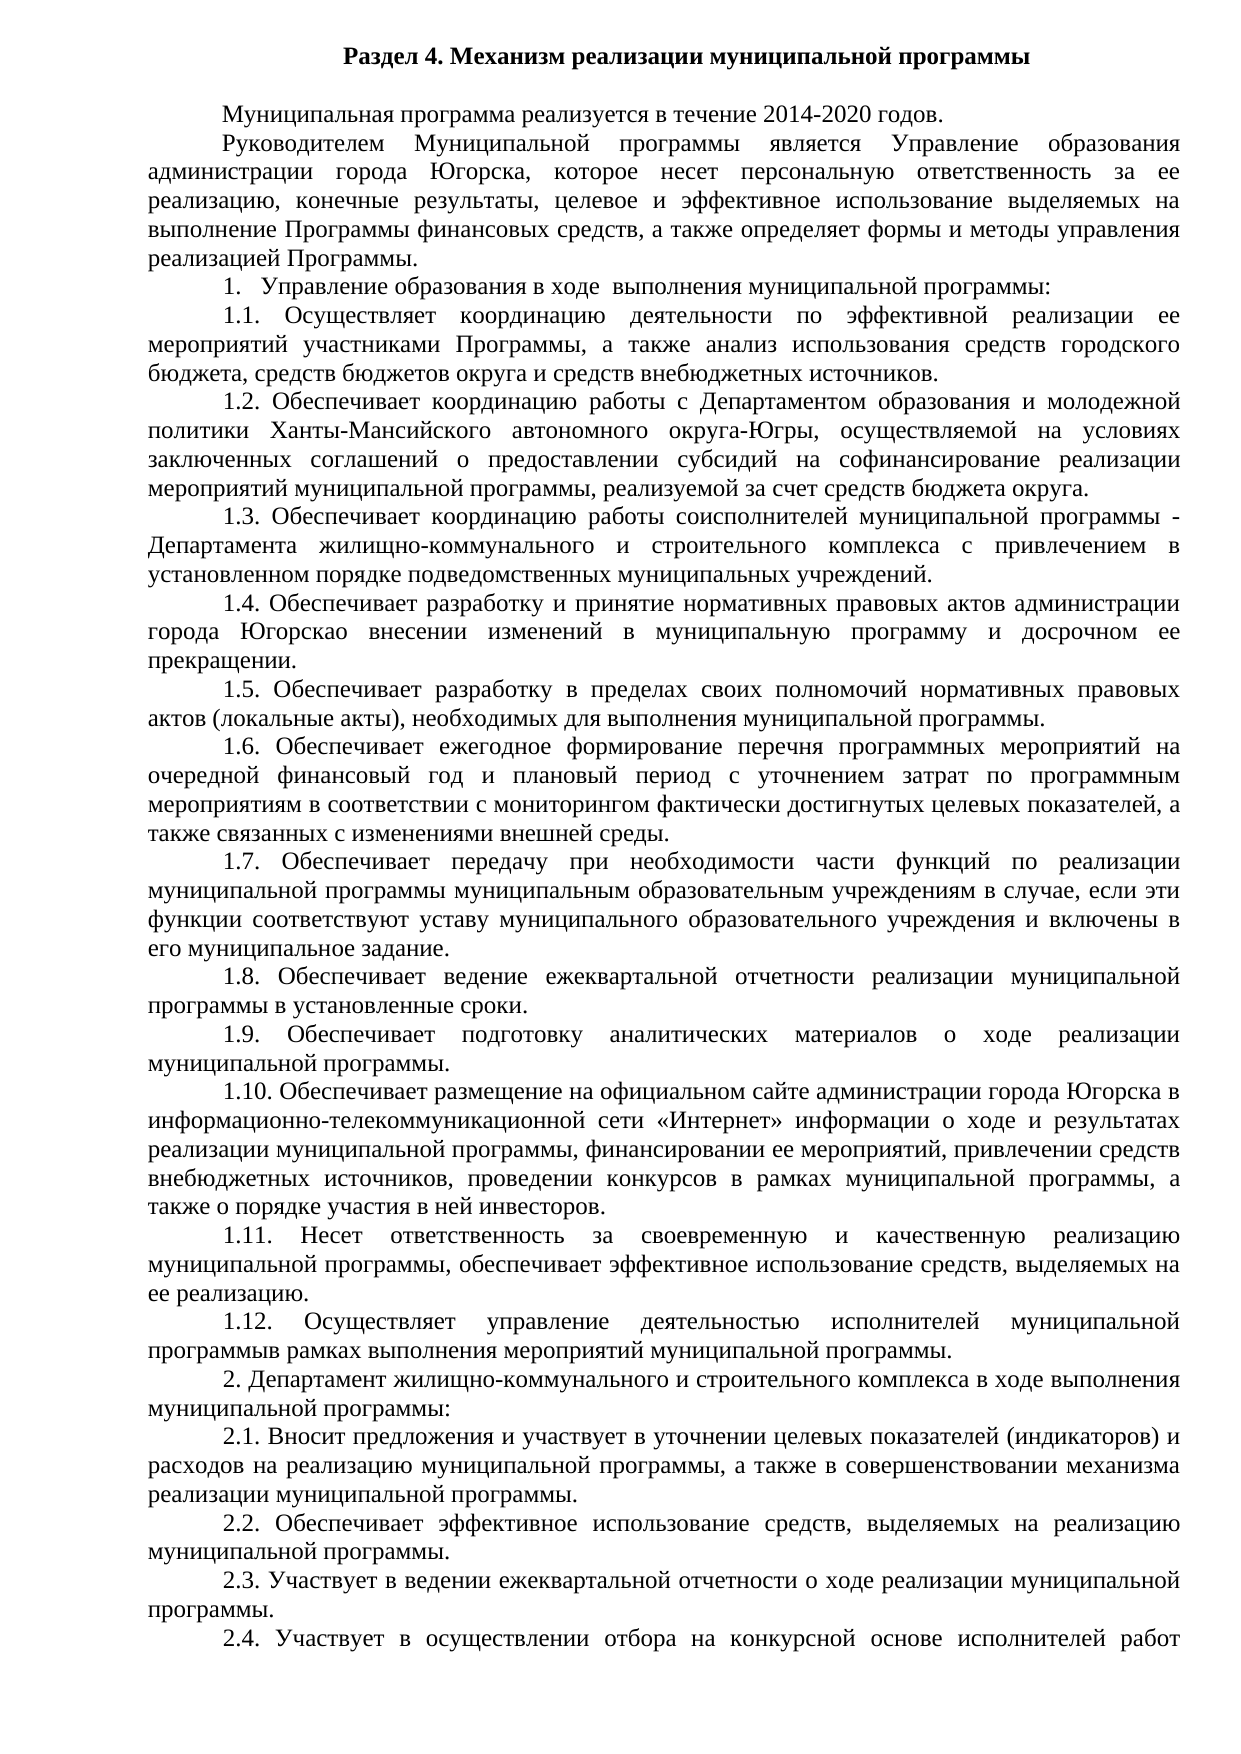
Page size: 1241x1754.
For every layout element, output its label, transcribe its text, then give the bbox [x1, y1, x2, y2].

text Муниципальная программа реализуется в течение 2014-2020 годов. [148, 99, 1181, 128]
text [148, 1623, 1181, 1651]
text 1.1. Осуществляет координацию деятельности по эффективной реализации ее мероприятий участниками Программы, а также анализ использования средств городского бюджета, средств бюджетов округа и средств внебюджетных источников. [148, 300, 1181, 386]
text 1.6. Обеспечивает ежегодное формирование перечня программных мероприятий на очередной финансовый год и плановый период с уточнением затрат по программным мероприятиям в соответствии с мониторингом фактически достигнутых целевых показателей, а также связанных с изменениями внешней среды. [148, 731, 1181, 846]
text 1.3. Обеспечивает координацию работы соисполнителей муниципальной программы - Департамента жилищно-коммунального и строительного комплекса с привлечением в установленном порядке подведомственных муниципальных учреждений. [148, 501, 1181, 588]
text Раздел 4. Механизм реализации муниципальной программы [148, 41, 1181, 70]
text Руководителем Муниципальной программы является Управление образования администрации города Югорска, которое несет персональную ответственность за ее реализацию, конечные результаты, целевое и эффективное использование выделяемых на выполнение Программы финансовых средств, а также определяет формы и методы управления реализацией Программы. [148, 128, 1181, 271]
text 2.3. Участвует в ведении ежеквартальной отчетности о ходе реализации муниципальной программы. [148, 1565, 1181, 1623]
text 1.8. Обеспечивает ведение ежеквартальной отчетности реализации муниципальной программы в установленные сроки. [148, 961, 1181, 1019]
text 1.10. Обеспечивает размещение на официальном сайте администрации города Югорска в информационно-телекоммуникационной сети «Интернет» информации о ходе и результатах реализации муниципальной программы, финансировании ее мероприятий, привлечении средств внебюджетных источников, проведении конкурсов в рамках муниципальной программы, а также о порядке участия в ней инвесторов. [148, 1076, 1181, 1220]
text 1.5. Обеспечивает разработку в пределах своих полномочий нормативных правовых актов (локальные акты), необходимых для выполнения муниципальной программы. [148, 674, 1181, 731]
text 1.12. Осуществляет управление деятельностью исполнителей муниципальной программыв рамках выполнения мероприятий муниципальной программы. [148, 1306, 1181, 1364]
text 1.2. Обеспечивает координацию работы с Департаментом образования и молодежной политики Ханты-Мансийского автономного округа-Югры, осуществляемой на условиях заключенных соглашений о предоставлении субсидий на софинансирование реализации мероприятий муниципальной программы, реализуемой за счет средств бюджета округа. [148, 386, 1181, 501]
text 1.9. Обеспечивает подготовку аналитических материалов о ходе реализации муниципальной программы. [148, 1019, 1181, 1076]
text 1.11. Несет ответственность за своевременную и качественную реализацию муниципальной программы, обеспечивает эффективное использование средств, выделяемых на ее реализацию. [148, 1220, 1181, 1306]
text 1.7. Обеспечивает передачу при необходимости части функций по реализации муниципальной программы муниципальным образовательным учреждениям в случае, если эти функции соответствуют уставу муниципального образовательного учреждения и включены в его муниципальное задание. [148, 846, 1181, 961]
text 2. Департамент жилищно-коммунального и строительного комплекса в ходе выполнения муниципальной программы: [148, 1364, 1181, 1421]
list Управление образования в ходе выполнения муниципальной программы: [223, 271, 1181, 300]
text 2.1. Вносит предложения и участвует в уточнении целевых показателей (индикаторов) и расходов на реализацию муниципальной программы, а также в совершенствовании механизма реализации муниципальной программы. [148, 1421, 1181, 1508]
text 1.4. Обеспечивает разработку и принятие нормативных правовых актов администрации города Югорскао внесении изменений в муниципальную программу и досрочном ее прекращении. [148, 588, 1181, 674]
text 2.2. Обеспечивает эффективное использование средств, выделяемых на реализацию муниципальной программы. [148, 1508, 1181, 1565]
